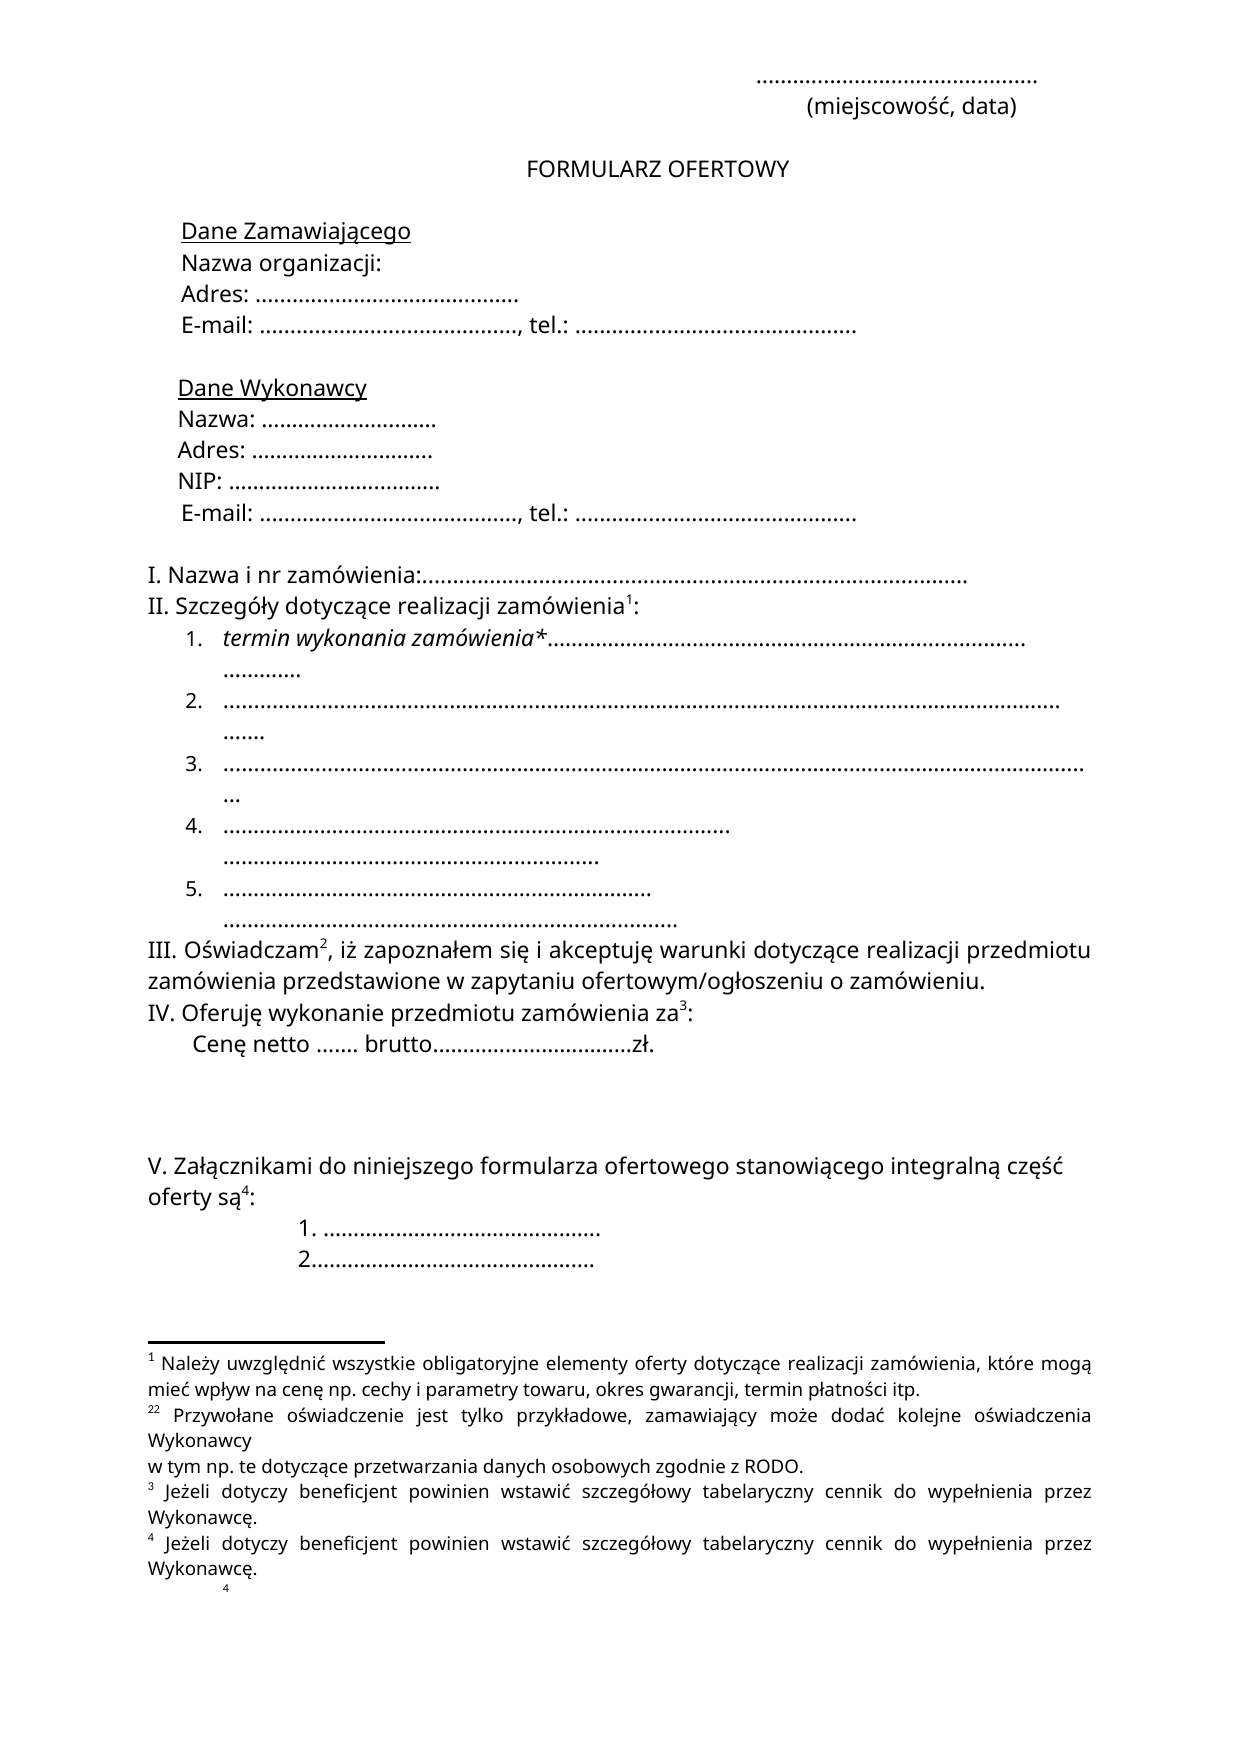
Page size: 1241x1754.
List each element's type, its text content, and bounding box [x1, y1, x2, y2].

text FORMULARZ OFERTOWY [223, 153, 1093, 184]
list ............................……………….........…………………………………………………………………….....……. [185, 684, 1093, 747]
list termin wykonania zamówienia*……………………………………………………...................…………. [185, 622, 1093, 684]
text V. Załącznikami do niniejszego formularza ofertowego stanowiącego integralną część oferty są: [148, 1149, 1093, 1212]
text (miejscowość, data) [223, 90, 1093, 153]
text .............................................. [177, 59, 1093, 90]
list E-mail: .........................................., tel.: .............................................. [181, 309, 1093, 340]
text NIP: ……………………...…….. [177, 465, 1093, 497]
text IV. Oferuję wykonanie przedmiotu zamówienia za: [148, 997, 1093, 1028]
list ……………………………………………………………..……………………………………………........................ [185, 872, 1093, 934]
text I. Nazwa i nr zamówienia:......................................................................................... [148, 559, 1093, 590]
list Adres: ........................................... [181, 278, 1093, 309]
text Adres: …………………….….. [177, 434, 1093, 465]
list ………………………………………………………………………...…………………………………....................... [185, 809, 1093, 872]
list III. Oświadczam, iż zapoznałem się i akceptuję warunki dotyczące realizacji przedmiotu zamówienia przedstawione w zapytaniu ofertowym/ogłoszeniu o zamówieniu. [148, 934, 1093, 997]
list ....................................…………………………………………………………………………………………....… [185, 747, 1093, 809]
text Cenę netto ……. brutto……………………………zł. [192, 1028, 1093, 1059]
text 1. ………………………………………. [298, 1212, 1093, 1243]
list E-mail: .........................................., tel.: .............................................. [181, 497, 1093, 528]
text Dane Wykonawcy [177, 372, 1093, 403]
list Dane Zamawiającego [181, 215, 1093, 247]
text II. Szczegóły dotyczące realizacji zamówienia: [148, 590, 1093, 622]
list Nazwa organizacji: [181, 247, 1093, 278]
text Nazwa: …………………..…… [177, 403, 1093, 434]
text 2.………………………………………. [298, 1243, 1093, 1274]
